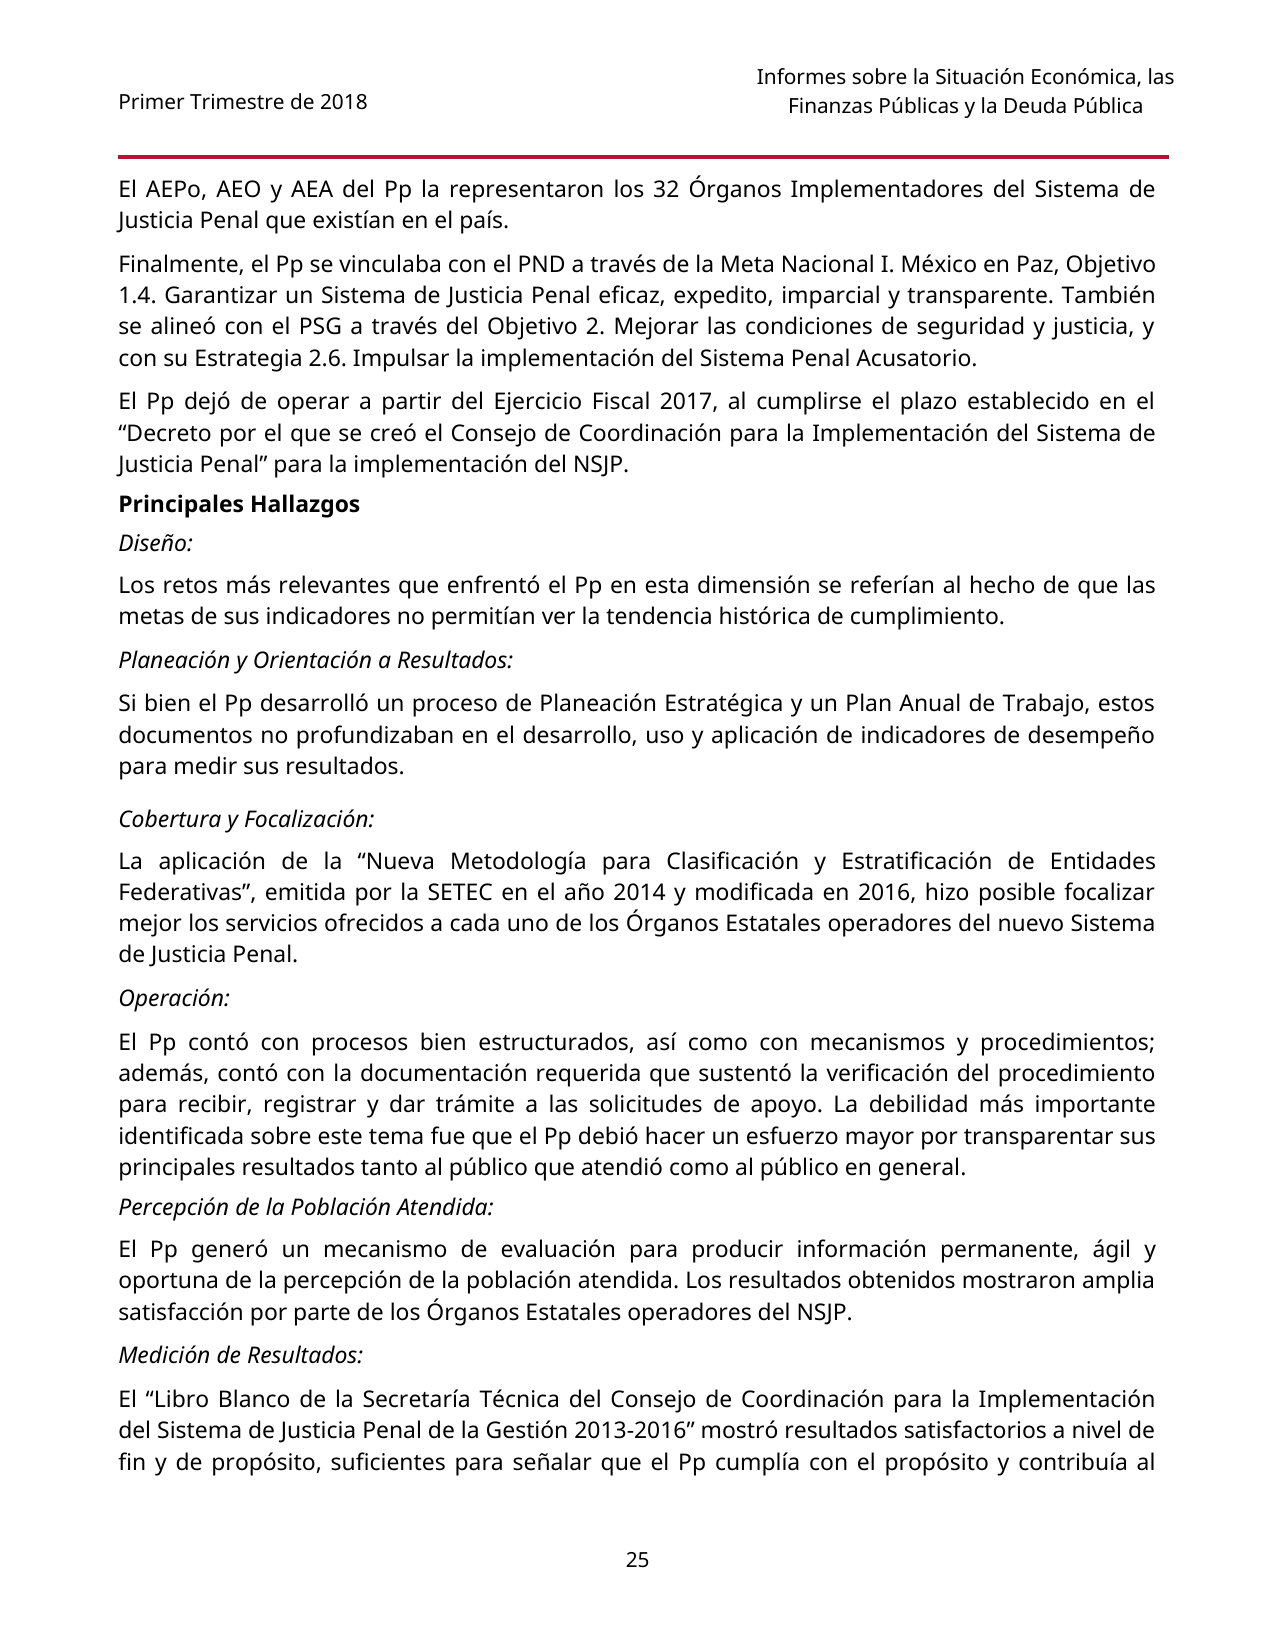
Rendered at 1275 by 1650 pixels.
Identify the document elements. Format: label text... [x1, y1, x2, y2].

text El Pp dejó de operar a partir del Ejercicio Fiscal 2017, al cumplirse el plazo establecido en el “Decreto por el que se creó el Consejo de Coordinación para la Implementación del Sistema de Justicia Penal” para la implementación del NSJP. [118, 385, 1157, 479]
text Diseño: [118, 530, 1157, 556]
text Finalmente, el Pp se vinculaba con el PND a través de la Meta Nacional I. México en Paz, Objetivo 1.4. Garantizar un Sistema de Justicia Penal eficaz, expedito, imparcial y transparente. También se alineó con el PSG a través del Objetivo 2. Mejorar las condiciones de seguridad y justicia, y con su Estrategia 2.6. Impulsar la implementación del Sistema Penal Acusatorio. [118, 248, 1157, 373]
text El Pp contó con procesos bien estructurados, así como con mecanismos y procedimientos; además, contó con la documentación requerida que sustentó la verificación del procedimiento para recibir, registrar y dar trámite a las solicitudes de apoyo. La debilidad más importante identificada sobre este tema fue que el Pp debió hacer un esfuerzo mayor por transparentar sus principales resultados tanto al público que atendió como al público en general. [118, 1026, 1157, 1182]
text Planeación y Orientación a Resultados: [118, 644, 1157, 675]
text Los retos más relevantes que enfrentó el Pp en esta dimensión se referían al hecho de que las metas de sus indicadores no permitían ver la tendencia histórica de cumplimiento. [118, 569, 1157, 631]
text Si bien el Pp desarrolló un proceso de Planeación Estratégica y un Plan Anual de Trabajo, estos documentos no profundizaban en el desarrollo, uso y aplicación de indicadores de desempeño para medir sus resultados. [118, 687, 1157, 781]
text Principales Hallazgos [118, 492, 1157, 518]
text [118, 1383, 1157, 1477]
text Operación: [118, 982, 1157, 1013]
text El AEPo, AEO y AEA del Pp la representaron los 32 Órganos Implementadores del Sistema de Justicia Penal que existían en el país. [118, 173, 1157, 235]
text El Pp generó un mecanismo de evaluación para producir información permanente, ágil y oportuna de la percepción de la población atendida. Los resultados obtenidos mostraron amplia satisfacción por parte de los Órganos Estatales operadores del NSJP. [118, 1233, 1157, 1327]
text Percepción de la Población Atendida: [118, 1195, 1157, 1221]
text La aplicación de la “Nueva Metodología para Clasificación y Estratificación de Entidades Federativas”, emitida por la SETEC en el año 2014 y modificada en 2016, hizo posible focalizar mejor los servicios ofrecidos a cada uno de los Órganos Estatales operadores del nuevo Sistema de Justicia Penal. [118, 845, 1157, 970]
text Medición de Resultados: [118, 1339, 1157, 1371]
text Cobertura y Focalización: [118, 806, 1157, 832]
